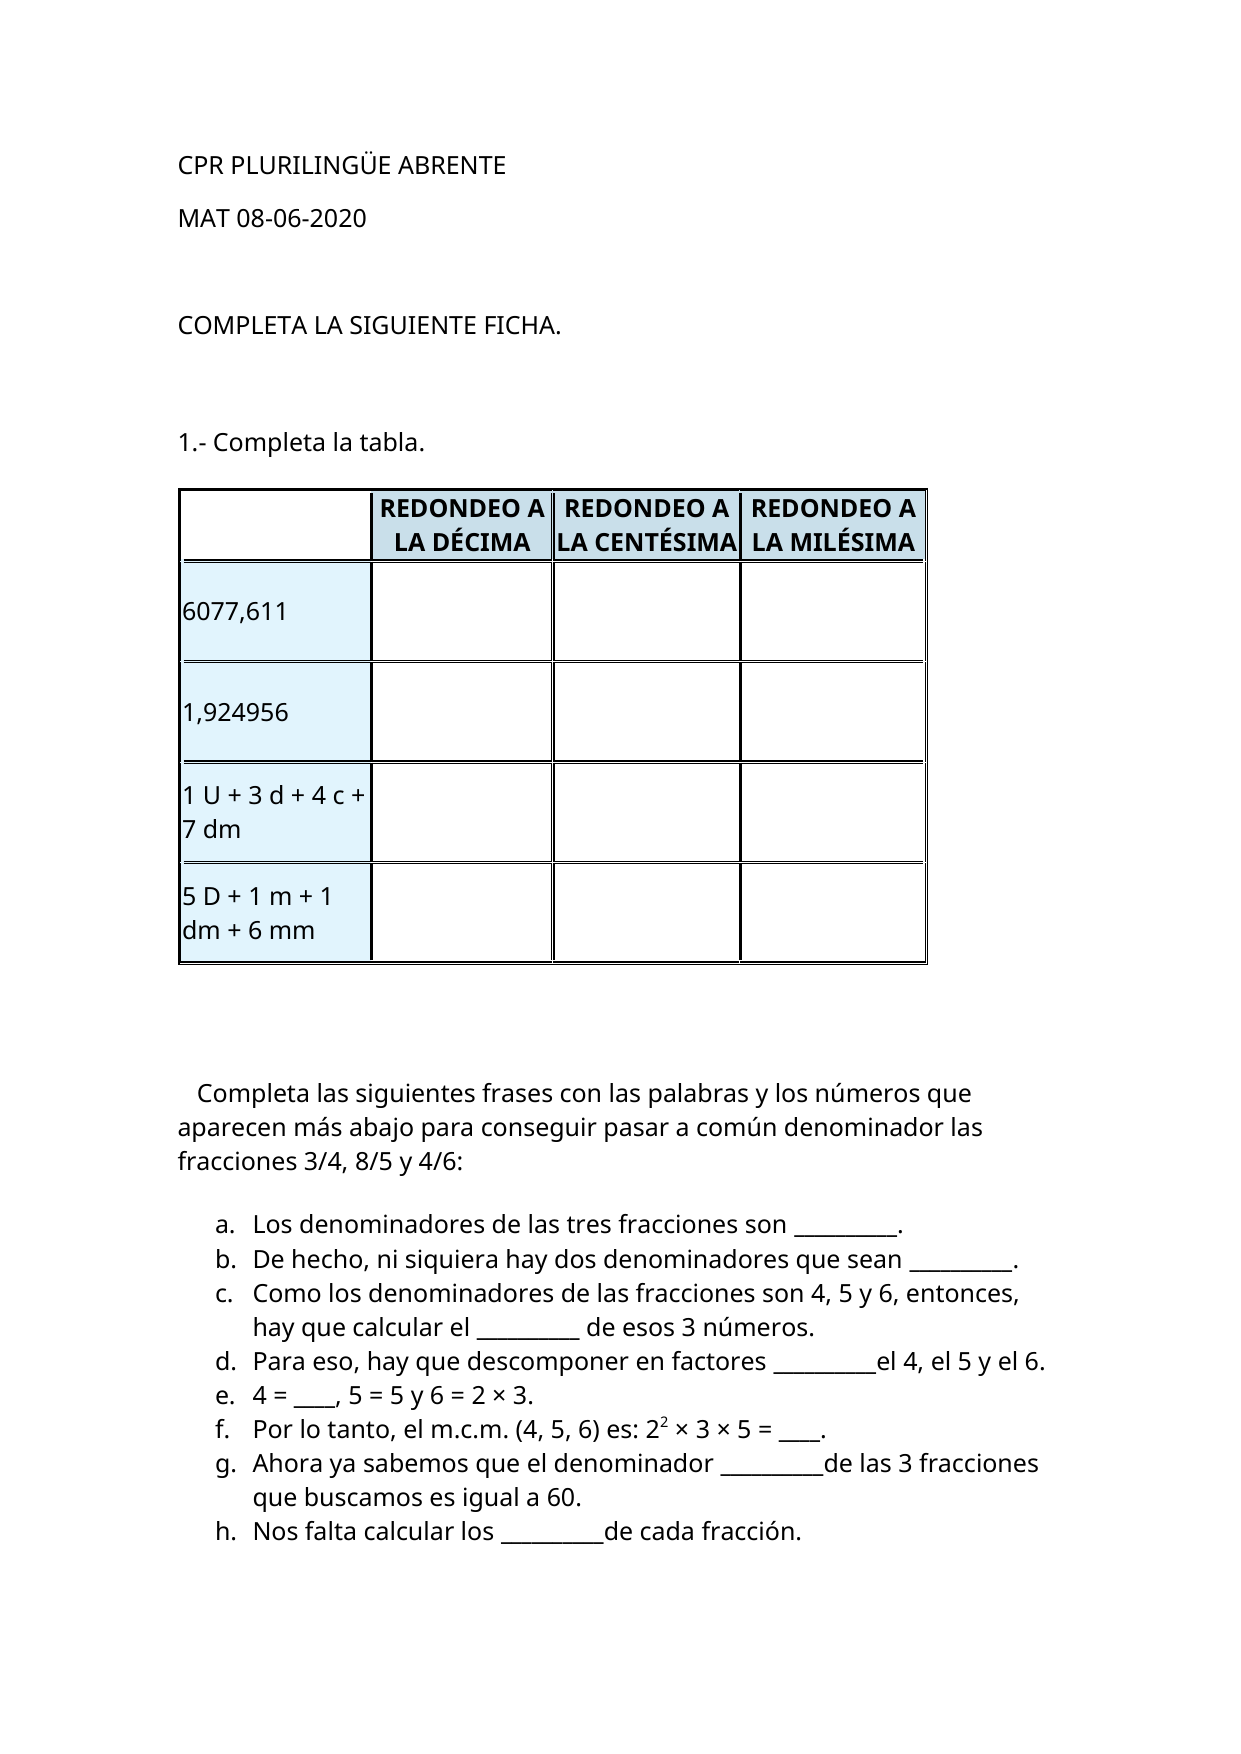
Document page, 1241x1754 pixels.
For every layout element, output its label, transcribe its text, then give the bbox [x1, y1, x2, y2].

list Nos falta calcular los __________de cada fracción. [215, 1514, 1063, 1548]
list 4 = ____, 5 = 5 y 6 = 2 × 3. [215, 1377, 1063, 1412]
table_cell [553, 864, 740, 961]
text CPR PLURILINGÜE ABRENTE [177, 148, 1063, 182]
table_cell [373, 764, 551, 861]
table_cell [555, 663, 739, 760]
table_cell 1 U + 3 d + 4 c + 7 dm [181, 760, 370, 861]
list Ahora ya sabemos que el denominador __________de las 3 fracciones que buscamos es igual a 60. [215, 1446, 1063, 1514]
table_cell [740, 660, 926, 760]
table_cell 6077,611 [181, 559, 370, 660]
table_header REDONDEO A LA CENTÉSIMA [553, 490, 740, 559]
table_cell 1,924956 [180, 660, 371, 760]
list Como los denominadores de las fracciones son 4, 5 y 6, entonces, hay que calcular el __________ de esos 3 números. [215, 1275, 1063, 1343]
table_cell 5 D + 1 m + 1 dm + 6 mm [180, 861, 371, 961]
table_header [181, 491, 371, 559]
table_cell [742, 760, 925, 861]
table_cell [742, 559, 925, 660]
list Los denominadores de las tres fracciones son __________. [215, 1207, 1063, 1241]
table_header REDONDEO A LA DÉCIMA [371, 490, 553, 559]
list Por lo tanto, el m.c.m. (4, 5, 6) es: 22 × 3 × 5 = ____. [215, 1412, 1063, 1446]
text MAT 08-06-2020 [177, 201, 1063, 235]
table_cell [555, 563, 739, 660]
table_cell [373, 563, 551, 660]
list Para eso, hay que descomponer en factores __________el 4, el 5 y el 6. [215, 1343, 1063, 1377]
table_cell [371, 861, 553, 961]
table_header REDONDEO A LA MILÉSIMA [740, 491, 925, 559]
text Completa las siguientes frases con las palabras y los números que aparecen más abajo para conseguir pasar a común denominador las fracciones 3/4, 8/5 y 4/6: [177, 1076, 1063, 1178]
list De hecho, ni siquiera hay dos denominadores que sean __________. [215, 1241, 1063, 1275]
text 1.- Completa la tabla. [177, 424, 1063, 459]
text COMPLETA LA SIGUIENTE FICHA. [177, 308, 1063, 342]
table_cell [555, 764, 739, 861]
table_cell [740, 861, 926, 961]
table_cell [373, 663, 551, 760]
